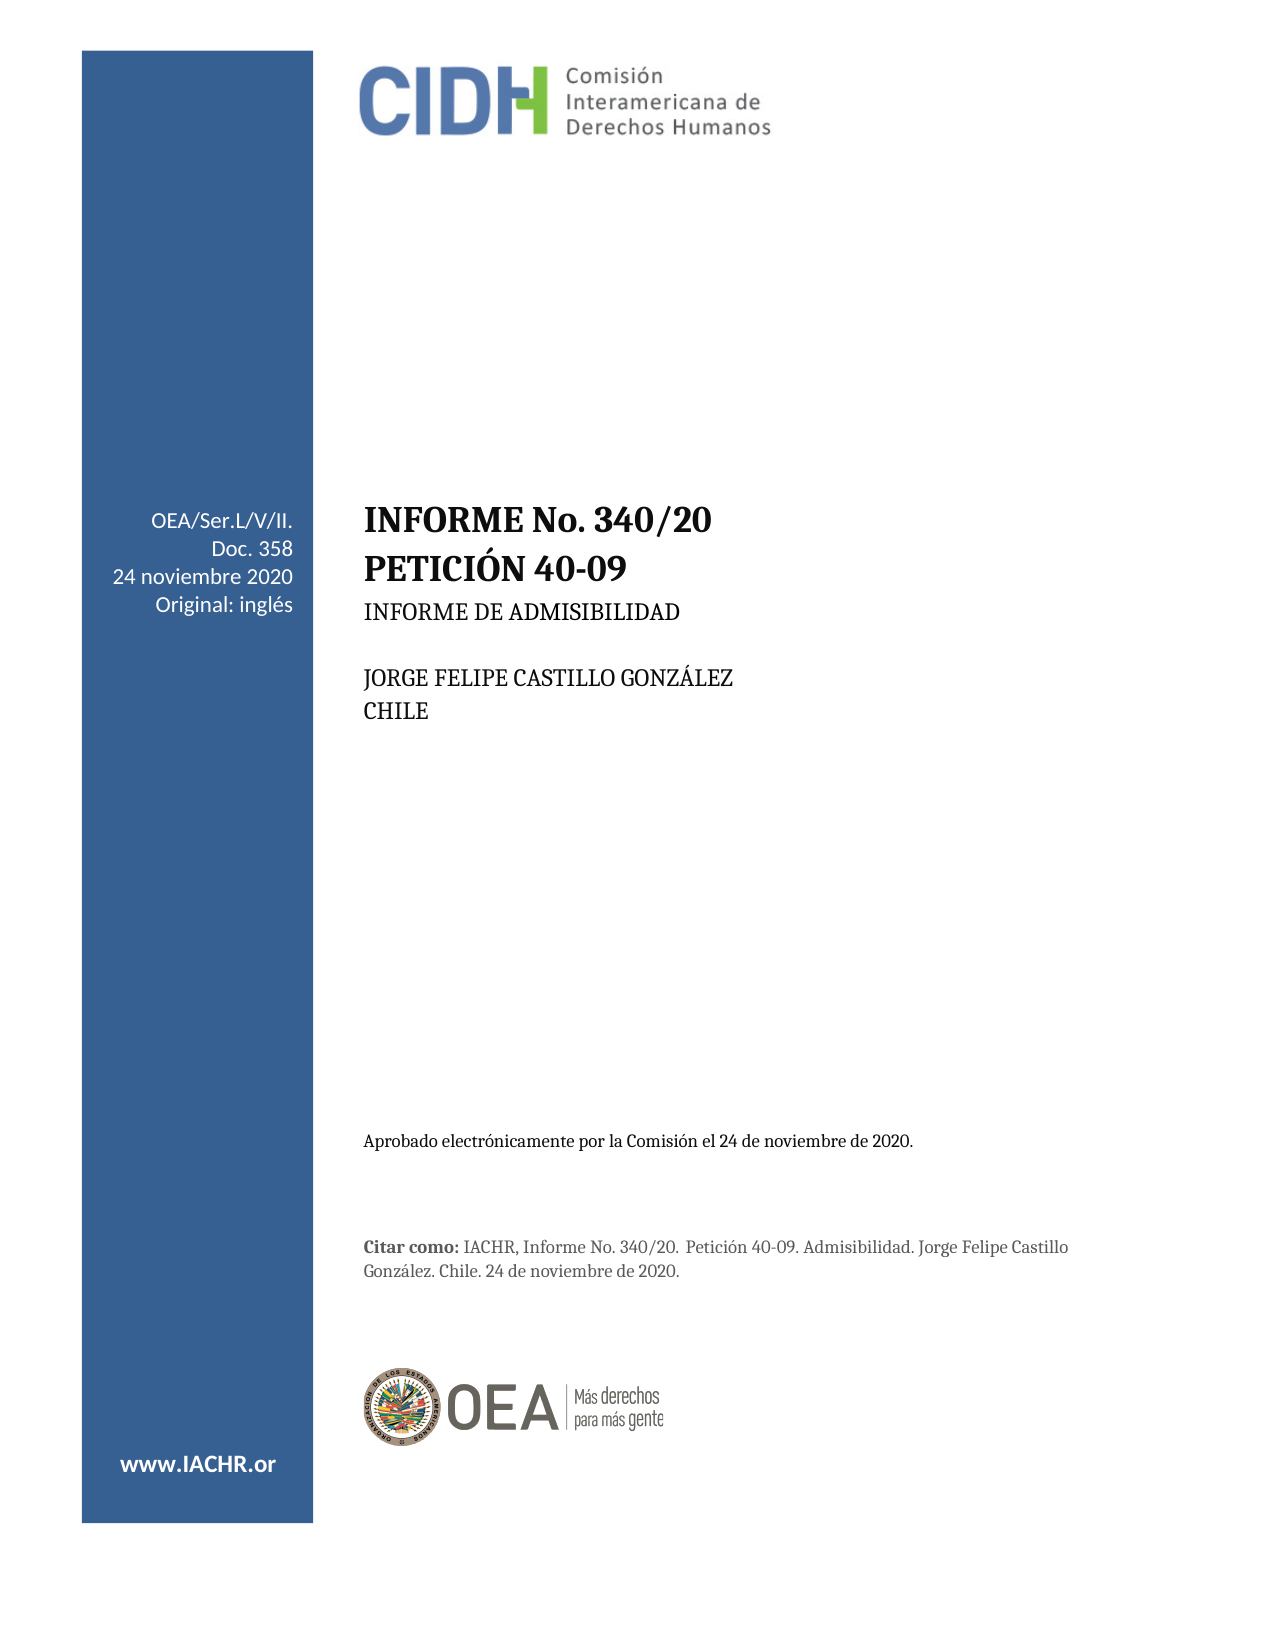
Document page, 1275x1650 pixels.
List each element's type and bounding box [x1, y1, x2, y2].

picture [363, 1368, 664, 1446]
picture [350, 59, 782, 142]
